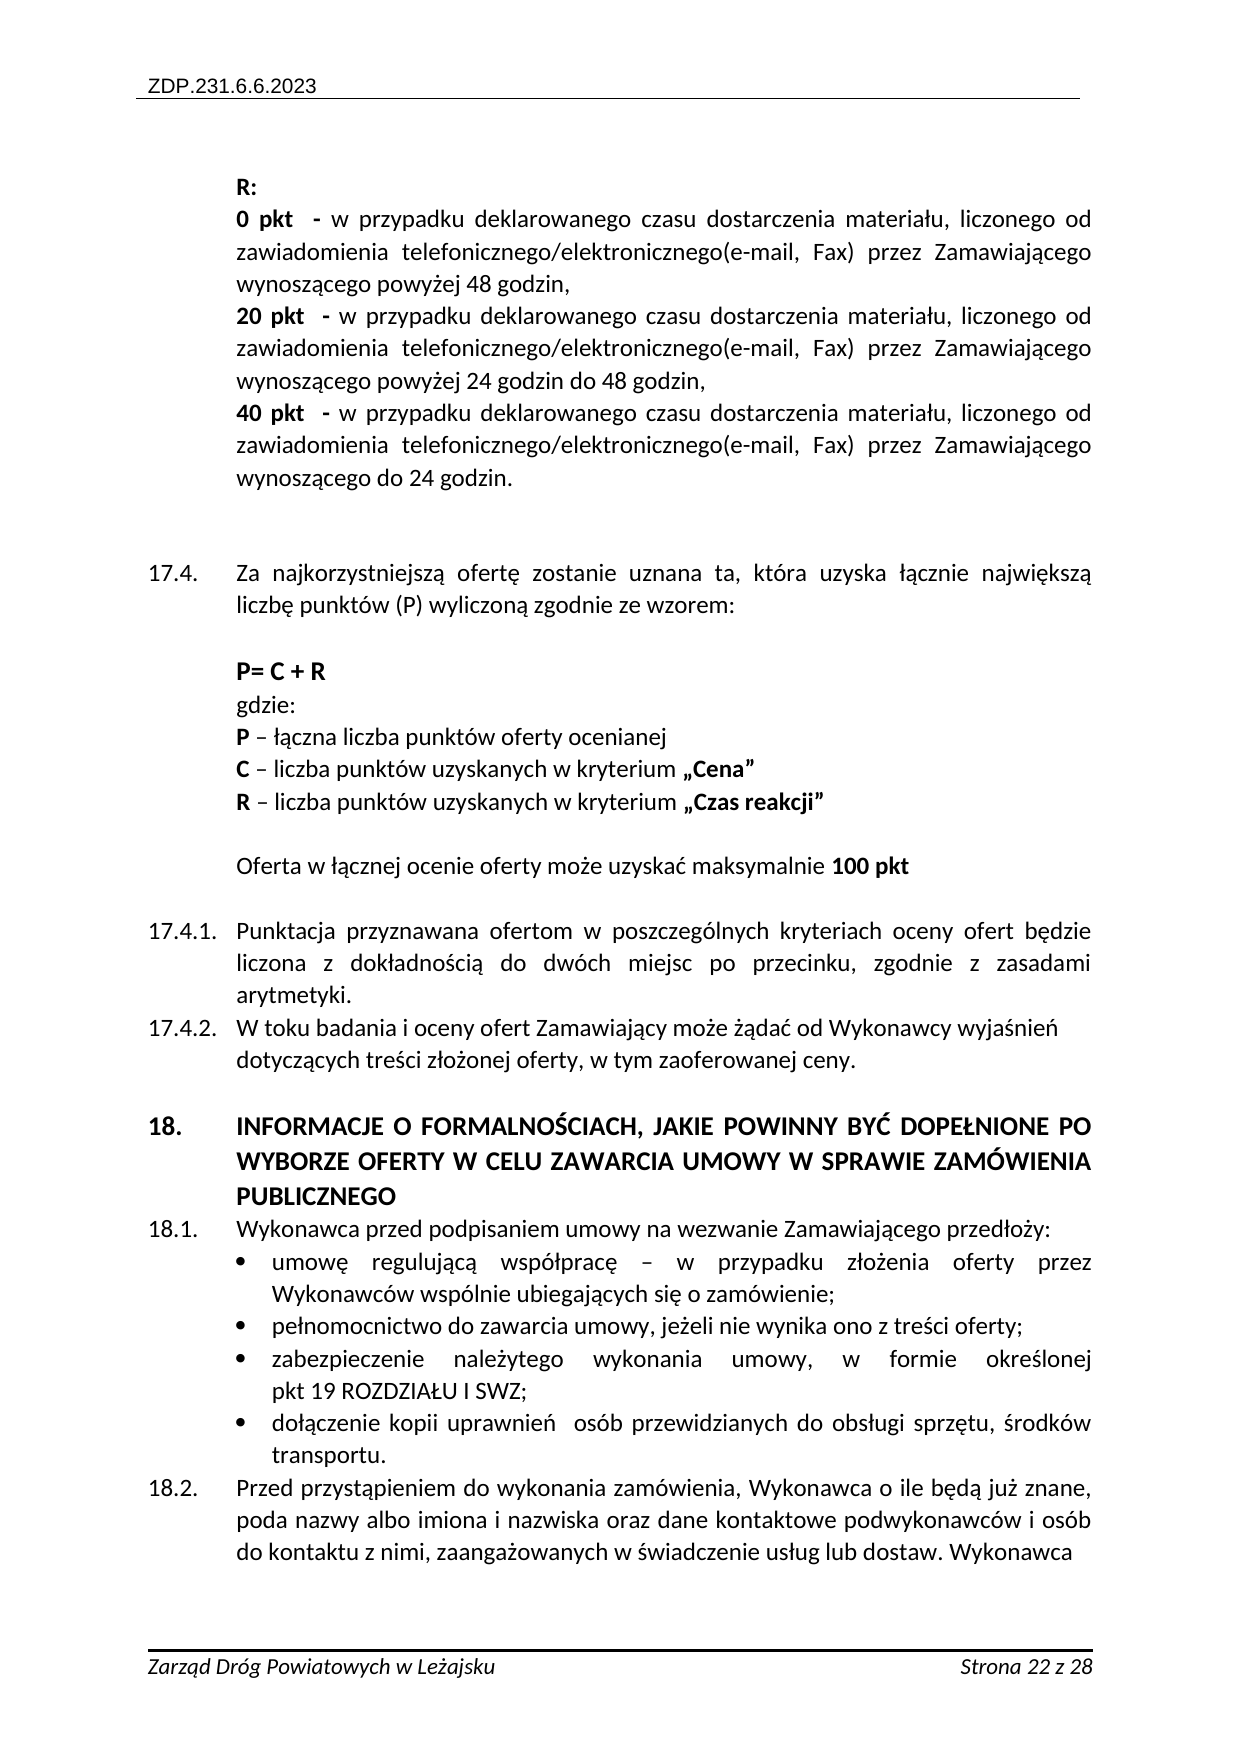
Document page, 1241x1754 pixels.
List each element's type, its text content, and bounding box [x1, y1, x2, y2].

list 0 pkt - w przypadku deklarowanego czasu dostarczenia materiału, liczonego od zawiadomienia telefonicznego/elektronicznego(e-mail, Fax) przez Zamawiającego wynoszącego powyżej 48 godzin, [236, 203, 1093, 298]
list 20 pkt - w przypadku deklarowanego czasu dostarczenia materiału, liczonego od zawiadomienia telefonicznego/elektronicznego(e-mail, Fax) przez Zamawiającego wynoszącego powyżej 24 godzin do 48 godzin, [236, 300, 1093, 395]
list umowę regulującą współpracę – w przypadku złożenia oferty przez Wykonawców wspólnie ubiegających się o zamówienie; [236, 1246, 1093, 1309]
list W toku badania i oceny ofert Zamawiający może żądać od Wykonawcy wyjaśnień [148, 1012, 1093, 1042]
list 40 pkt - w przypadku deklarowanego czasu dostarczenia materiału, liczonego od zawiadomienia telefonicznego/elektronicznego(e-mail, Fax) przez Zamawiającego wynoszącego do 24 godzin. [236, 397, 1093, 492]
list zabezpieczenie należytego wykonania umowy, w formie określonej pkt 19 ROZDZIAŁU I SWZ; [236, 1343, 1093, 1406]
list R – liczba punktów uzyskanych w kryterium „Czas reakcji” [236, 786, 1093, 816]
list P= C + R [236, 654, 1093, 687]
list Wykonawca przed podpisaniem umowy na wezwanie Zamawiającego przedłoży: [148, 1214, 1093, 1244]
list gdzie: [236, 689, 1093, 719]
list dołączenie kopii uprawnień osób przewidzianych do obsługi sprzętu, środków transportu. [236, 1407, 1093, 1470]
list dotyczących treści złożonej oferty, w tym zaoferowanej ceny. [236, 1044, 1093, 1074]
list P – łączna liczba punktów oferty ocenianej [236, 721, 1093, 752]
list Punktacja przyznawana ofertom w poszczególnych kryteriach oceny ofert będzie liczona z dokładnością do dwóch miejsc po przecinku, zgodnie z zasadami arytmetyki. [148, 915, 1093, 1010]
list pełnomocnictwo do zawarcia umowy, jeżeli nie wynika ono z treści oferty; [236, 1311, 1093, 1341]
list C – liczba punktów uzyskanych w kryterium „Cena” [236, 753, 1093, 784]
list INFORMACJE O FORMALNOŚCIACH, JAKIE POWINNY BYĆ DOPEŁNIONE PO WYBORZE OFERTY W CELU ZAWARCIA UMOWY W SPRAWIE ZAMÓWIENIA PUBLICZNEGO [148, 1109, 1093, 1212]
list R: [236, 171, 1093, 202]
list Za najkorzystniejszą ofertę zostanie uznana ta, która uzyska łącznie największą liczbę punktów (P) wyliczoną zgodnie ze wzorem: [148, 557, 1093, 620]
list Przed przystąpieniem do wykonania zamówienia, Wykonawca o ile będą już znane, poda nazwy albo imiona i nazwiska oraz dane kontaktowe podwykonawców i osób do kontaktu z nimi, zaangażowanych w świadczenie usług lub dostaw. Wykonawca [148, 1472, 1093, 1567]
list Oferta w łącznej ocenie oferty może uzyskać maksymalnie 100 pkt [236, 850, 1093, 881]
